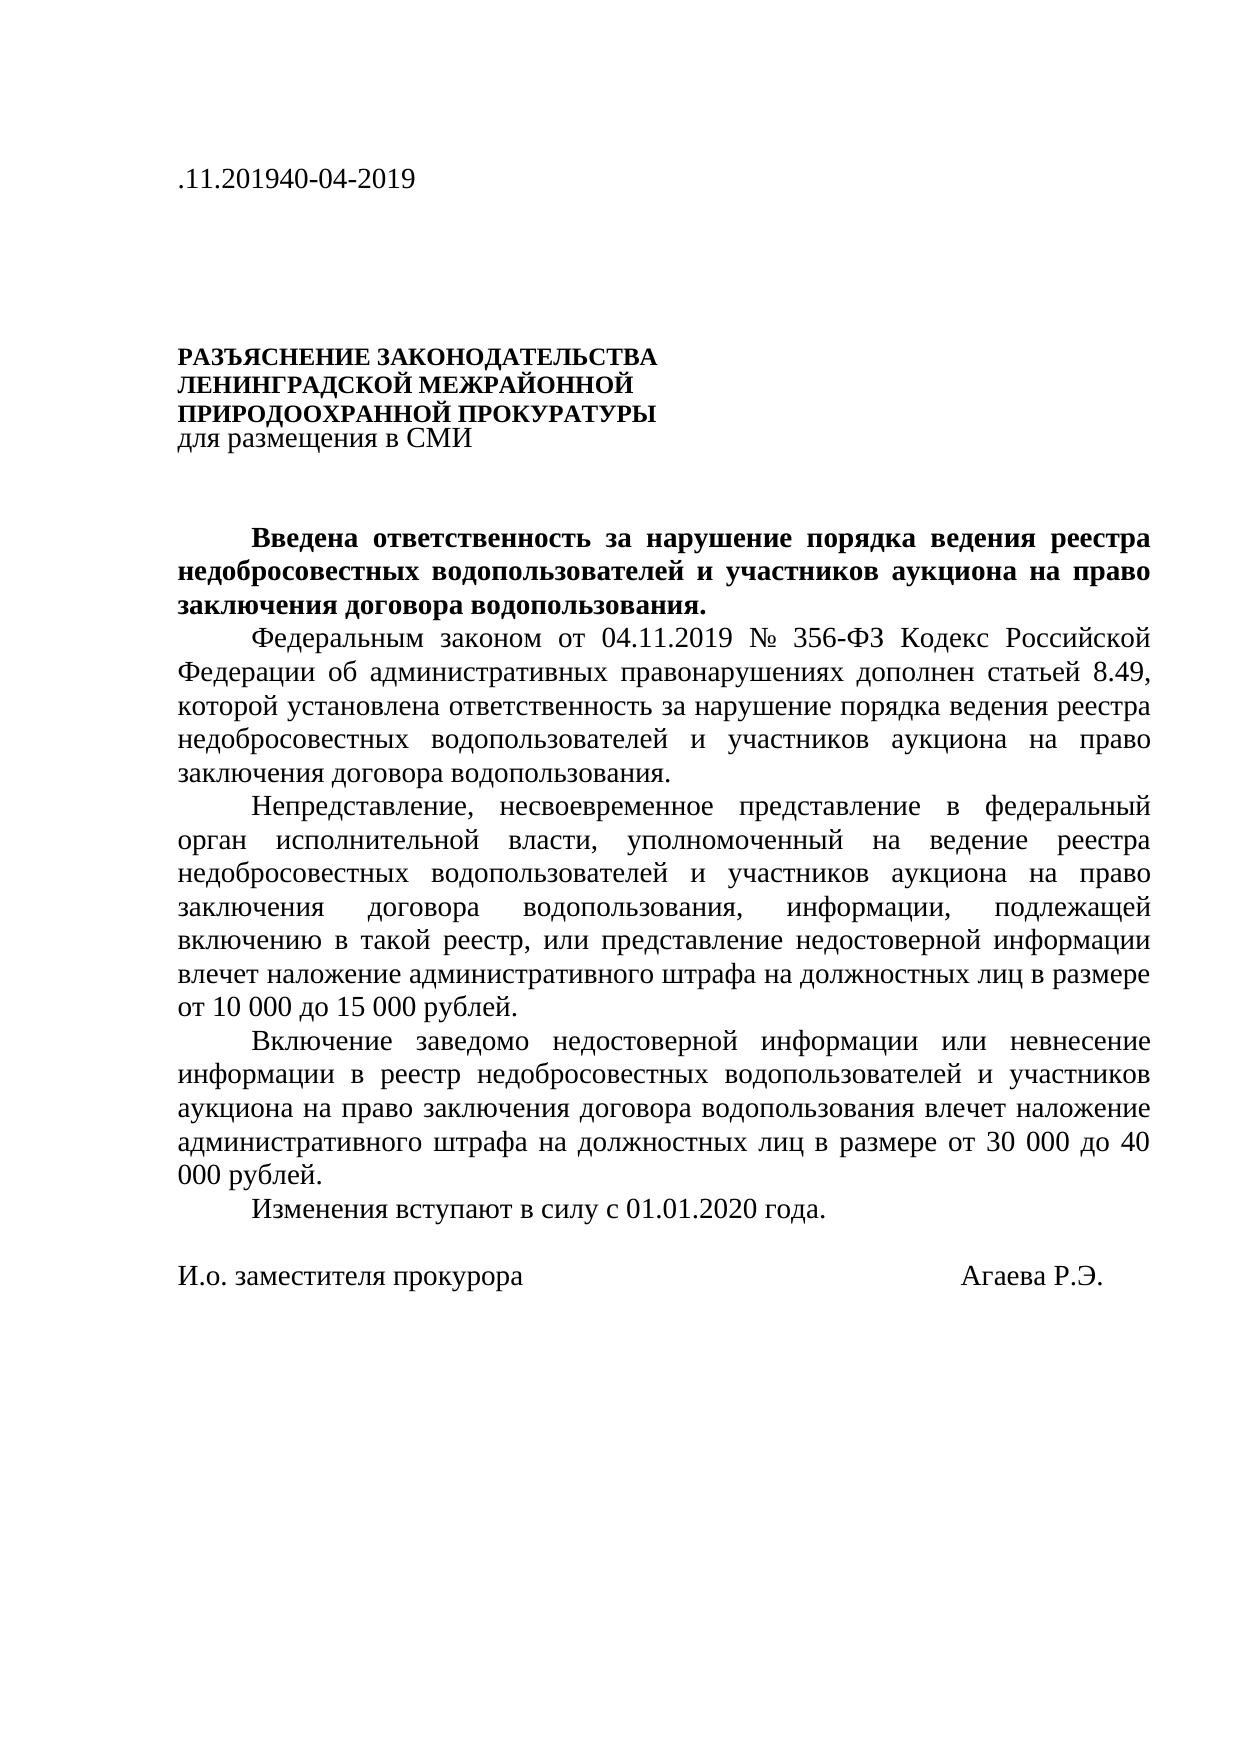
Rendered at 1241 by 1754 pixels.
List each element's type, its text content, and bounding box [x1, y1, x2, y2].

text Изменения вступают в силу с 01.01.2020 года. [177, 1191, 1152, 1224]
text Федеральным законом от 04.11.2019 № 356-ФЗ Кодекс Российской Федерации об административных правонарушениях дополнен статьей 8.49, которой установлена ответственность за нарушение порядка ведения реестра недобросовестных водопользователей и участников аукциона на право заключения договора водопользования. [177, 621, 1152, 788]
text для размещения в СМИ [177, 428, 635, 453]
text РАЗЪЯСНЕНИЕ ЗАКОНОДАТЕЛЬСТВА [177, 342, 1161, 370]
text ЛЕНИНГРАДСКОЙ МЕЖРАЙОННОЙ [177, 370, 1161, 399]
text ПРИРОДООХРАННОЙ ПРОКУРАТУРЫ [177, 399, 1161, 428]
text Введена ответственность за нарушение порядка ведения реестра недобросовестных водопользователей и участников аукциона на право заключения договора водопользования. [177, 520, 1152, 621]
text Непредставление, несвоевременное представление в федеральный орган исполнительной власти, уполномоченный на ведение реестра недобросовестных водопользователей и участников аукциона на право заключения договора водопользования, информации, подлежащей включению в такой реестр, или представление недостоверной информации влечет наложение административного штрафа на должностных лиц в размере от 10 000 до 15 000 рублей. [177, 788, 1152, 1023]
text Включение заведомо недостоверной информации или невнесение информации в реестр недобросовестных водопользователей и участников аукциона на право заключения договора водопользования влечет наложение административного штрафа на должностных лиц в размере от 30 000 до 40 000 рублей. [177, 1023, 1152, 1191]
text .11.201940-04-2019 [177, 168, 1161, 193]
text И.о. заместителя прокурора Агаева Р.Э. [177, 1258, 1152, 1291]
